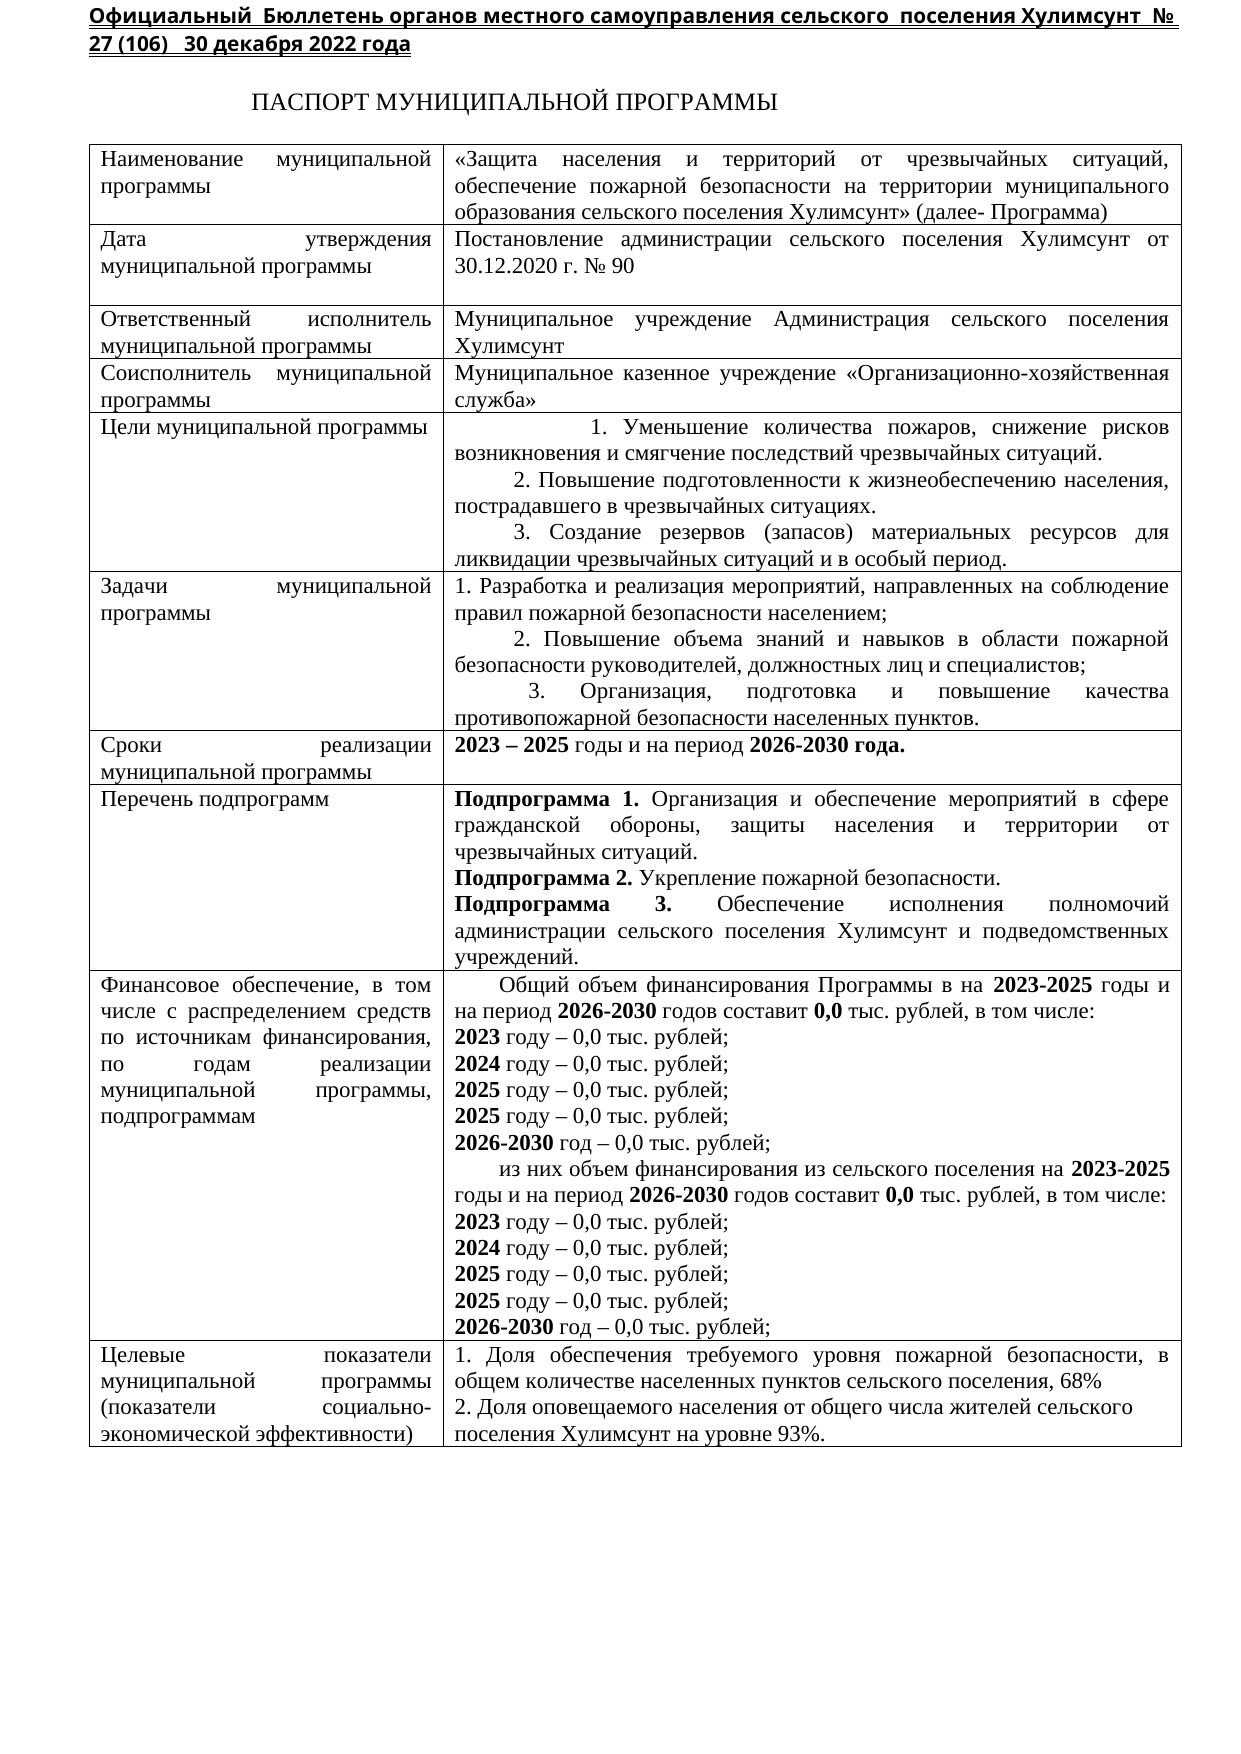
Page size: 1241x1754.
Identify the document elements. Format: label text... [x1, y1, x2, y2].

table_cell Перечень подпрограмм [90, 785, 443, 969]
table_cell Соисполнитель муниципальной программы [90, 359, 443, 412]
table_cell 1. Доля обеспечения требуемого уровня пожарной безопасности, в общем количестве населенных пунктов сельского поселения, 68% 2. Доля оповещаемого населения от общего числа жителей сельского поселения Хулимсунт на уровне 93%. [444, 1341, 1181, 1446]
table_header «Защита населения и территорий от чрезвычайных ситуаций, обеспечение пожарной безопасности на территории муниципального образования сельского поселения Хулимсунт» (далее- Программа) [444, 145, 1181, 224]
table_cell Общий объем финансирования Программы в на 2023-2025 годы и на период 2026-2030 годов составит 0,0 тыс. рублей, в том числе: 2023 году – 0,0 тыс. рублей; 2024 году – 0,0 тыс. рублей; 2025 году – 0,0 тыс. рублей; 2025 году – 0,0 тыс. рублей; 2026-2030 год – 0,0 тыс. рублей; из них объем финансирования из сельского поселения на 2023-2025 годы и на период 2026-2030 годов составит 0,0 тыс. рублей, в том числе: 2023 году – 0,0 тыс. рублей; 2024 году – 0,0 тыс. рублей; 2025 году – 0,0 тыс. рублей; 2025 году – 0,0 тыс. рублей; 2026-2030 год – 0,0 тыс. рублей; [444, 971, 1181, 1339]
table_cell 1. Разработка и реализация мероприятий, направленных на соблюдение правил пожарной безопасности населением; 2. Повышение объема знаний и навыков в области пожарной безопасности руководителей, должностных лиц и специалистов; 3. Организация, подготовка и повышение качества противопожарной безопасности населенных пунктов. [444, 572, 1181, 730]
table_header Наименование муниципальной программы [90, 145, 443, 224]
table_cell Цели муниципальной программы [90, 413, 443, 571]
table_cell Сроки реализации муниципальной программы [90, 731, 443, 784]
table_cell Муниципальное учреждение Администрация сельского поселения Хулимсунт [444, 306, 1181, 358]
table_cell Муниципальное казенное учреждение «Организационно-хозяйственная служба» [444, 359, 1181, 412]
table_cell Постановление администрации сельского поселения Хулимсунт от 30.12.2020 г. № 90 [444, 225, 1181, 304]
table_cell Дата утверждения муниципальной программы [90, 225, 443, 304]
table_cell Подпрограмма 1. Организация и обеспечение мероприятий в сфере гражданской обороны, защиты населения и территории от чрезвычайных ситуаций. Подпрограмма 2. Укрепление пожарной безопасности. Подпрограмма 3. Обеспечение исполнения полномочий администрации сельского поселения Хулимсунт и подведомственных учреждений. [444, 785, 1181, 969]
table_cell Ответственный исполнитель муниципальной программы [90, 306, 443, 358]
table_cell Целевые показатели муниципальной программы (показатели социально-экономической эффективности) [90, 1341, 443, 1446]
text ПАСПОРТ МУНИЦИПАЛЬНОЙ ПРОГРАММЫ [89, 87, 1181, 116]
table_cell Задачи муниципальной программы [90, 572, 443, 730]
table_cell 2023 – 2025 годы и на период 2026-2030 года. [444, 731, 1181, 784]
table_cell Финансовое обеспечение, в том числе с распределением средств по источникам финансирования, по годам реализации муниципальной программы, подпрограммам [90, 971, 443, 1339]
table_cell 1. Уменьшение количества пожаров, снижение рисков возникновения и смягчение последствий чрезвычайных ситуаций. 2. Повышение подготовленности к жизнеобеспечению населения, пострадавшего в чрезвычайных ситуациях. 3. Создание резервов (запасов) материальных ресурсов для ликвидации чрезвычайных ситуаций и в особый период. [444, 413, 1181, 571]
